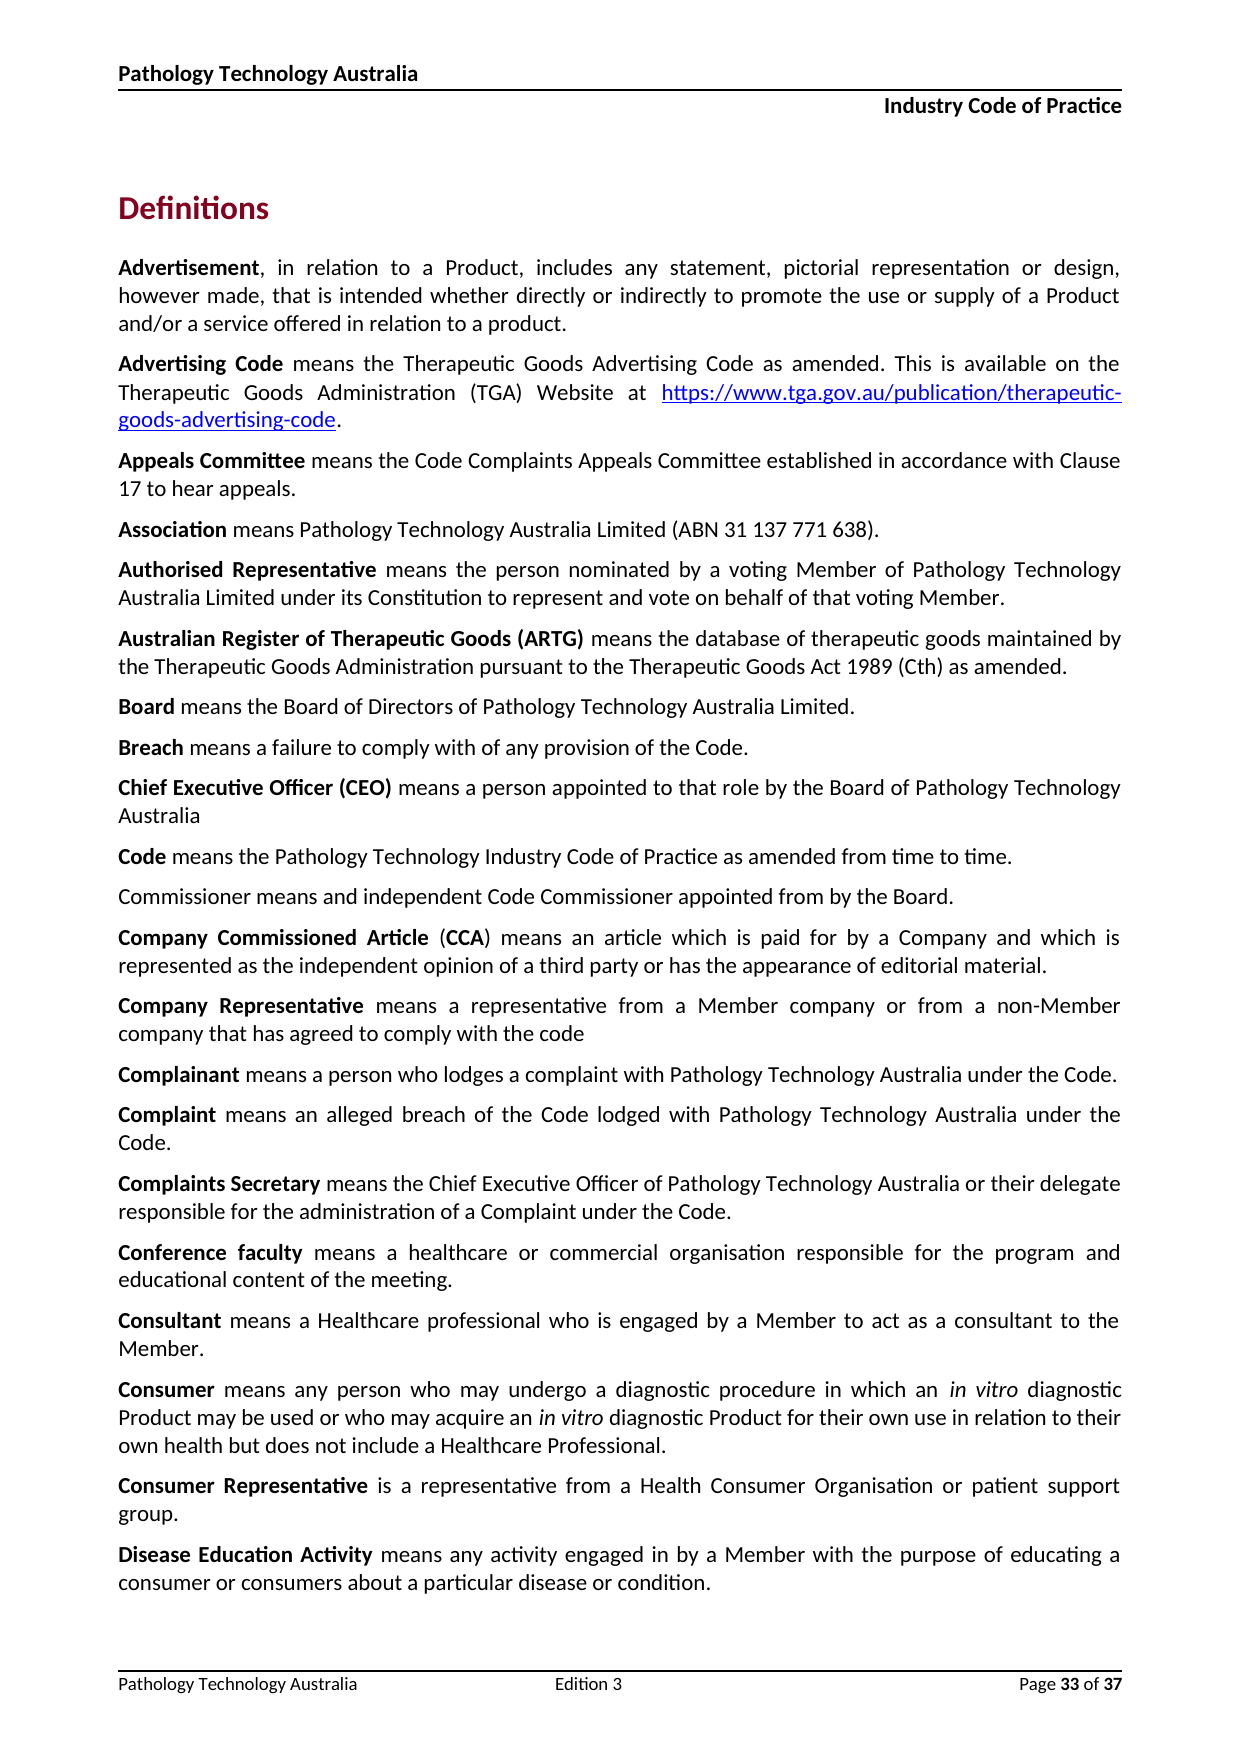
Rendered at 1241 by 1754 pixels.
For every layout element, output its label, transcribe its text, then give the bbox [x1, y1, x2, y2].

text Consultant means a Healthcare professional who is engaged by a Member to act as a consultant to the Member. [118, 1306, 1122, 1362]
text Code means the Pathology Technology Industry Code of Practice as amended from time to time. [118, 842, 1122, 870]
text Advertisement, in relation to a Product, includes any statement, pictorial representation or design, however made, that is intended whether directly or indirectly to promote the use or supply of a Product and/or a service offered in relation to a product. [118, 253, 1122, 337]
text Breach means a failure to comply with of any provision of the Code. [118, 733, 1122, 761]
text Board means the Board of Directors of Pathology Technology Australia Limited. [118, 692, 1122, 720]
text Disease Education Activity means any activity engaged in by a Member with the purpose of educating a consumer or consumers about a particular disease or condition. [118, 1540, 1122, 1596]
text Australian Register of Therapeutic Goods (ARTG) means the database of therapeutic goods maintained by the Therapeutic Goods Administration pursuant to the Therapeutic Goods Act 1989 (Cth) as amended. [118, 624, 1122, 680]
text Conference faculty means a healthcare or commercial organisation responsible for the program and educational content of the meeting. [118, 1238, 1122, 1294]
text Consumer means any person who may undergo a diagnostic procedure in which an in vitro diagnostic Product may be used or who may acquire an in vitro diagnostic Product for their own use in relation to their own health but does not include a Healthcare Professional. [118, 1375, 1122, 1459]
text Advertising Code means the Therapeutic Goods Advertising Code as amended. This is available on the Therapeutic Goods Administration (TGA) Website at https://www.tga.gov.au/publication/therapeutic-goods-advertising-code. [118, 349, 1122, 434]
text Consumer Representative is a representative from a Health Consumer Organisation or patient support group. [118, 1471, 1122, 1527]
text Association means Pathology Technology Australia Limited (ABN 31 137 771 638). [118, 515, 1122, 543]
text Complaints Secretary means the Chief Executive Officer of Pathology Technology Australia or their delegate responsible for the administration of a Complaint under the Code. [118, 1169, 1122, 1225]
text Commissioner means and independent Code Commissioner appointed from by the Board. [118, 882, 1122, 910]
text Complainant means a person who lodges a complaint with Pathology Technology Australia under the Code. [118, 1060, 1122, 1088]
text Company Representative means a representative from a Member company or from a non-Member company that has agreed to comply with the code [118, 991, 1122, 1047]
text Chief Executive Officer (CEO) means a person appointed to that role by the Board of Pathology Technology Australia [118, 773, 1122, 829]
subtitle Definitions [118, 187, 1122, 228]
text Company Commissioned Article (CCA) means an article which is paid for by a Company and which is represented as the independent opinion of a third party or has the appearance of editorial material. [118, 923, 1122, 979]
text Complaint means an alleged breach of the Code lodged with Pathology Technology Australia under the Code. [118, 1101, 1122, 1157]
text Appeals Committee means the Code Complaints Appeals Committee established in accordance with Clause 17 to hear appeals. [118, 446, 1122, 502]
text Authorised Representative means the person nominated by a voting Member of Pathology Technology Australia Limited under its Constitution to represent and vote on behalf of that voting Member. [118, 555, 1122, 611]
